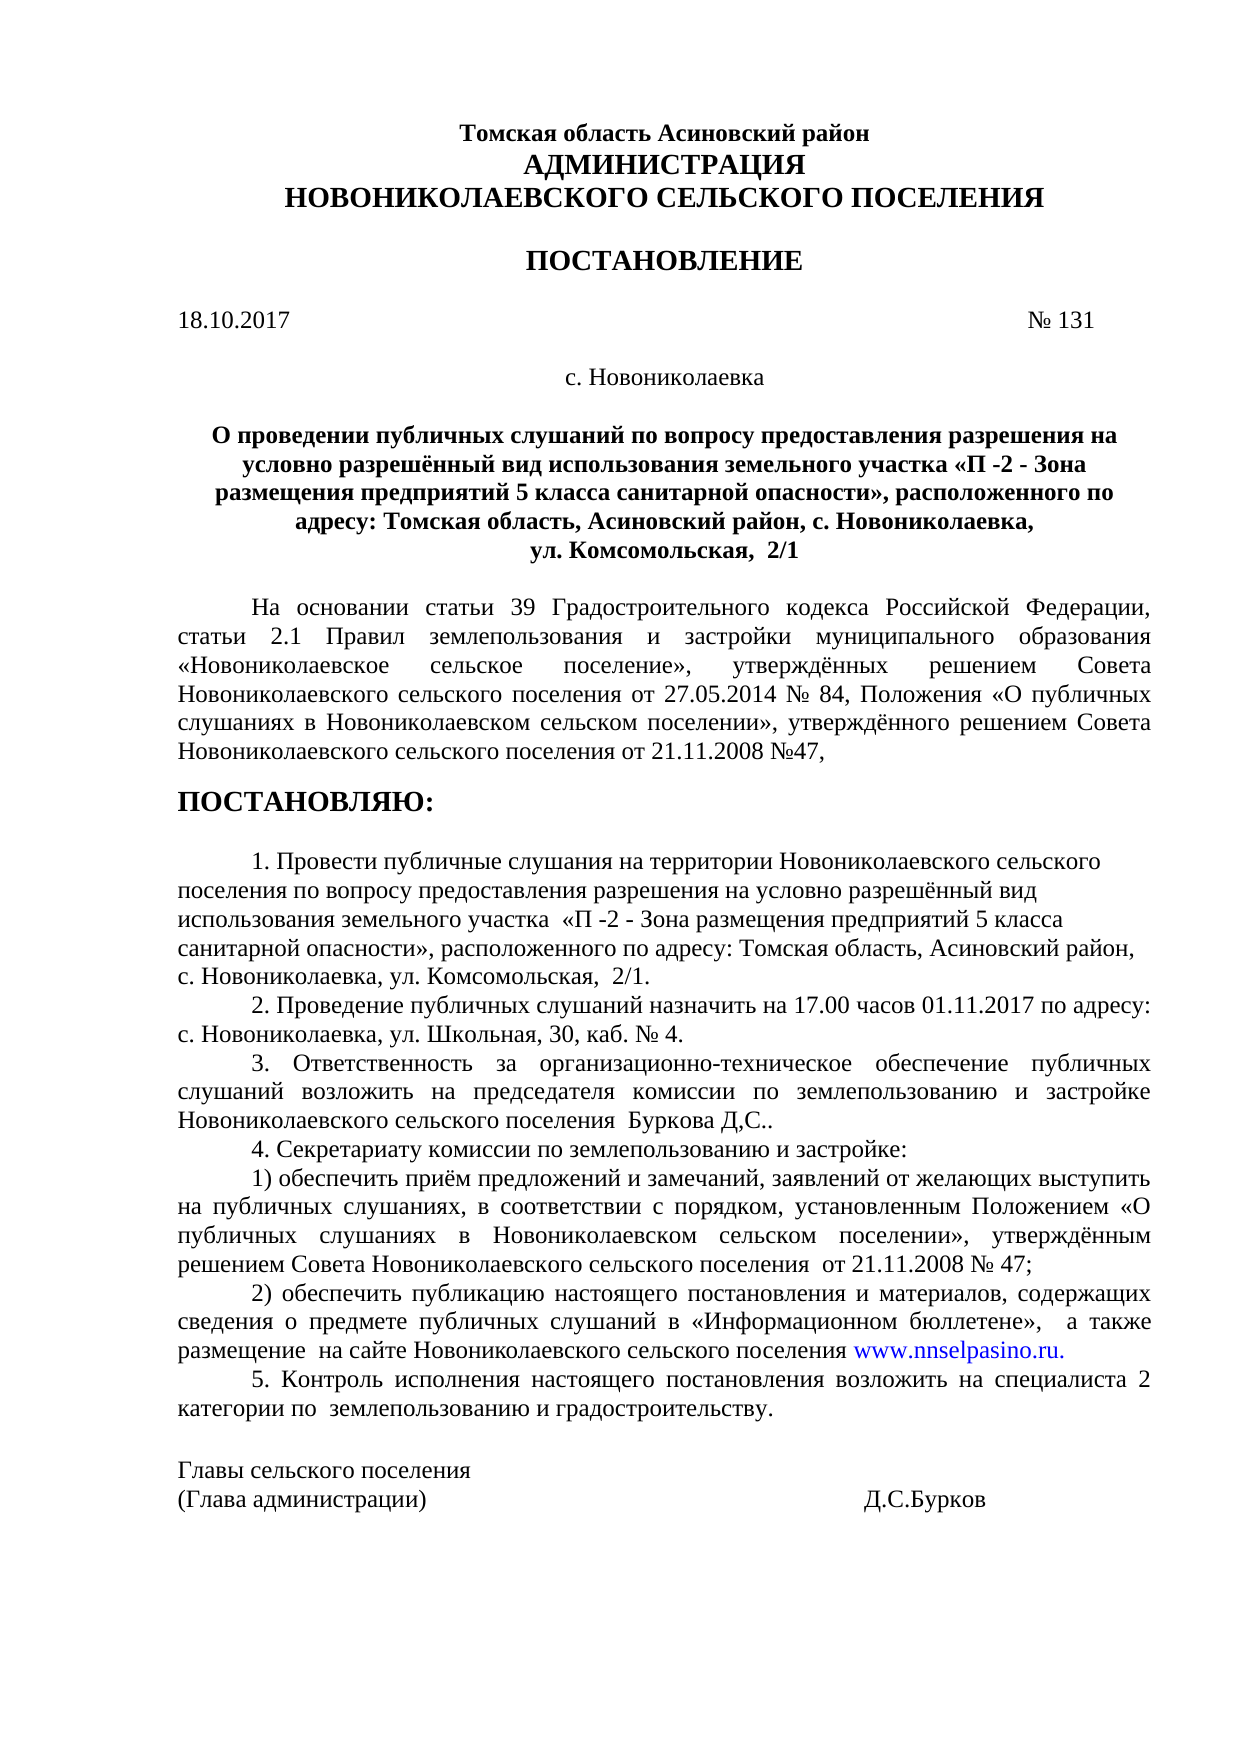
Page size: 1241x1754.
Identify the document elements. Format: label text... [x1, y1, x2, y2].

text с. Новониколаевка [177, 362, 1152, 391]
text Главы сельского поселения [177, 1455, 1152, 1484]
text 4. Секретариату комиссии по землепользованию и застройке: [177, 1134, 1152, 1163]
text АДМИНИСТРАЦИЯ [177, 147, 1152, 180]
text 3. Ответственность за организационно-техническое обеспечение публичных слушаний возложить на председателя комиссии по землепользованию и застройке Новониколаевского сельского поселения Буркова Д,С.. [177, 1048, 1152, 1134]
text 1. Провести публичные слушания на территории Новониколаевского сельского поселения по вопросу предоставления разрешения на условно разрешённый вид использования земельного участка «П -2 - Зона размещения предприятий 5 класса санитарной опасности», расположенного по адресу: Томская область, Асиновский район, с. Новониколаевка, ул. Комсомольская, 2/1. [177, 846, 1152, 990]
text (Глава администрации) Д.С.Бурков [177, 1484, 1152, 1512]
text ул. Комсомольская, 2/1 [177, 535, 1152, 564]
text 1) обеспечить приём предложений и замечаний, заявлений от желающих выступить на публичных слушаниях, в соответствии с порядком, установленным Положением «О публичных слушаниях в Новониколаевском сельском поселении», утверждённым решением Совета Новониколаевского сельского поселения от 21.11.2008 № 47; [177, 1163, 1152, 1278]
text 2) обеспечить публикацию настоящего постановления и материалов, содержащих сведения о предмете публичных слушаний в «Информационном бюллетене», а также размещение на сайте Новониколаевского сельского поселения www.nnselpasino.ru. [177, 1278, 1152, 1364]
text НОВОНИКОЛАЕВСКОГО СЕЛЬСКОГО ПОСЕЛЕНИЯ [177, 180, 1152, 214]
text О проведении публичных слушаний по вопросу предоставления разрешения на условно разрешённый вид использования земельного участка «П -2 - Зона размещения предприятий 5 класса санитарной опасности», расположенного по адресу: Томская область, Асиновский район, с. Новониколаевка, [177, 420, 1152, 535]
text 18.10.2017 № 131 [177, 305, 1152, 334]
text 2. Проведение публичных слушаний назначить на 17.00 часов 01.11.2017 по адресу: с. Новониколаевка, ул. Школьная, 30, каб. № 4. [177, 990, 1152, 1048]
text ПОСТАНОВЛЕНИЕ [177, 243, 1152, 276]
text Томская область Асиновский район [177, 118, 1152, 147]
text 5. Контроль исполнения настоящего постановления возложить на специалиста 2 категории по землепользованию и градостроительству. [177, 1364, 1152, 1421]
text ПОСТАНОВЛЯЮ: [177, 784, 1152, 818]
text На основании статьи 39 Градостроительного кодекса Российской Федерации, статьи 2.1 Правил землепользования и застройки муниципального образования «Новониколаевское сельское поселение», утверждённых решением Совета Новониколаевского сельского поселения от 27.05.2014 № 84, Положения «О публичных слушаниях в Новониколаевском сельском поселении», утверждённого решением Совета Новониколаевского сельского поселения от 21.11.2008 №47, [177, 592, 1152, 765]
